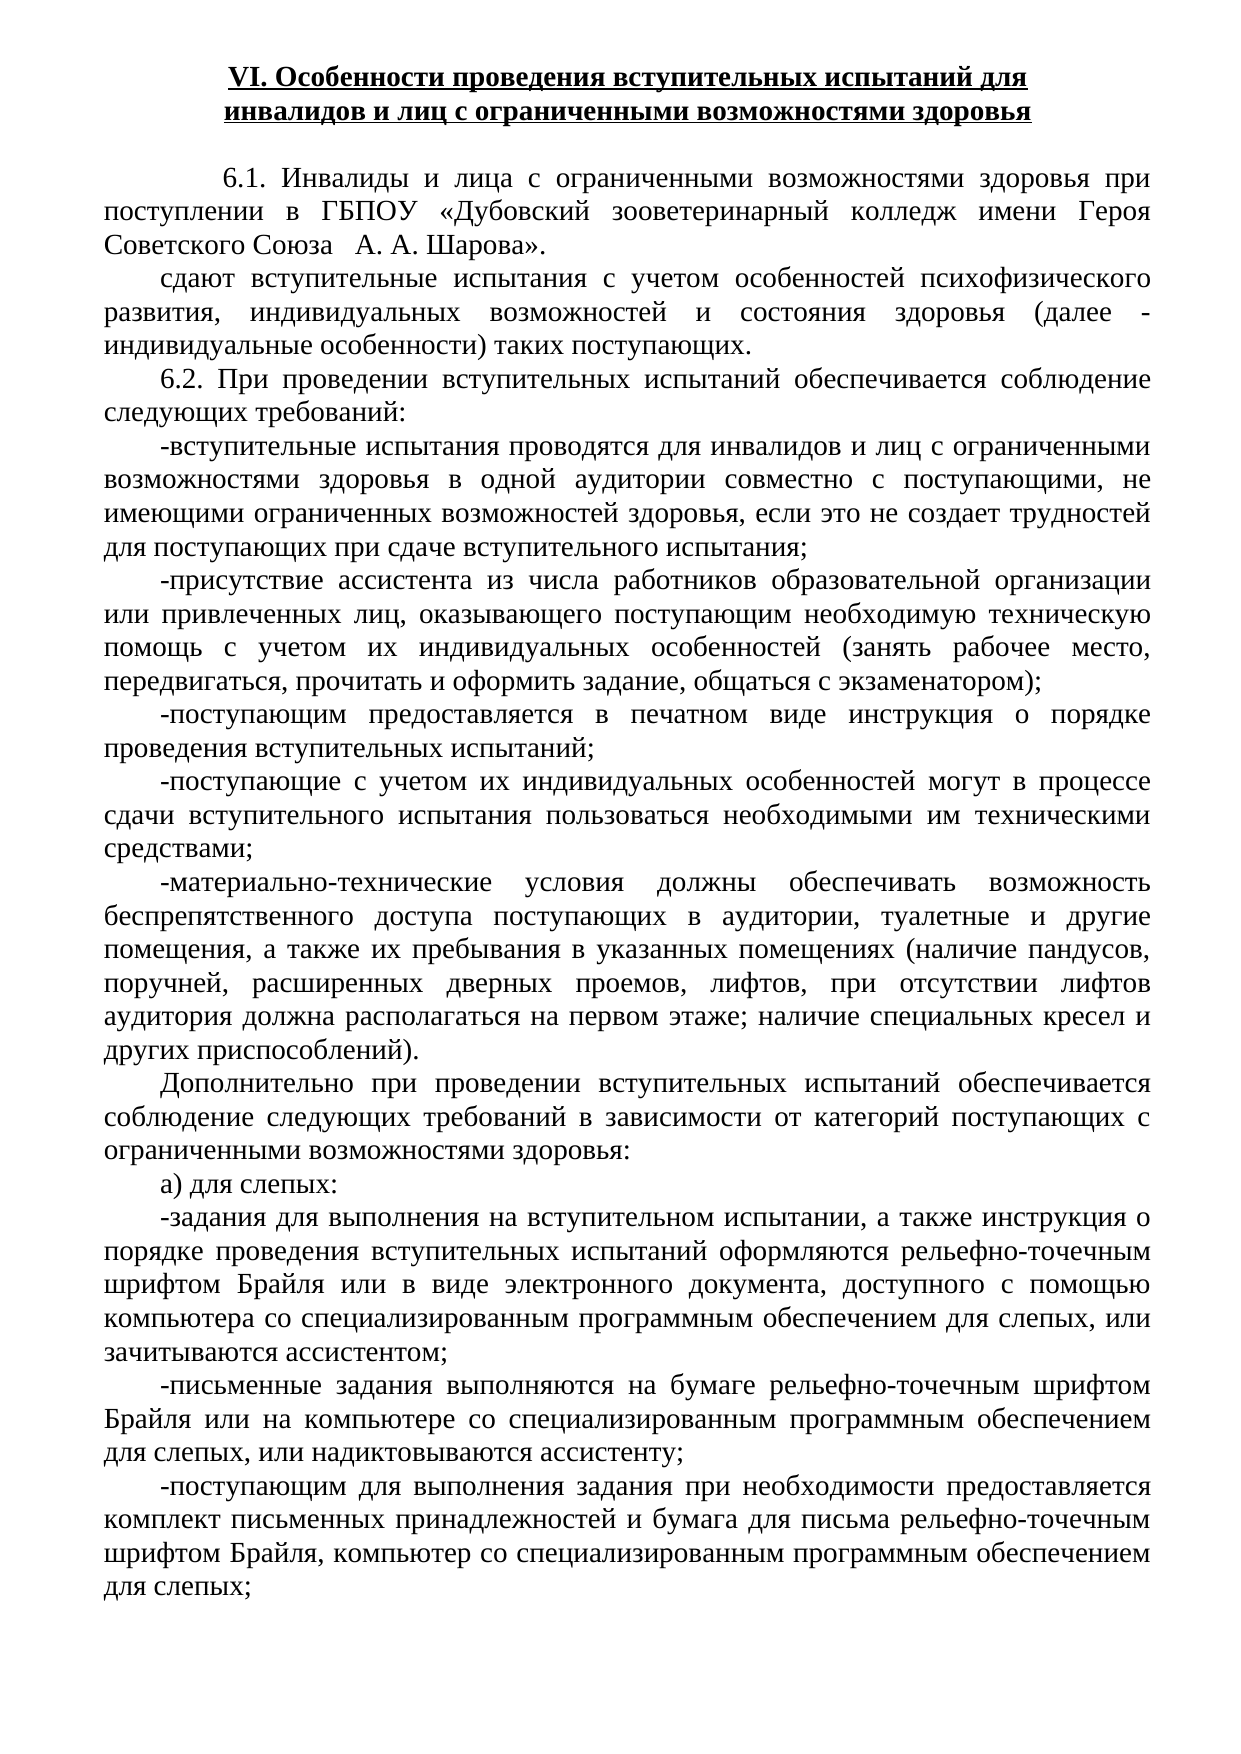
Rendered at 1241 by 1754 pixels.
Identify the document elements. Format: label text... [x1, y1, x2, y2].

text -материально-технические условия должны обеспечивать возможность беспрепятственного доступа поступающих в аудитории, туалетные и другие помещения, а также их пребывания в указанных помещениях (наличие пандусов, поручней, расширенных дверных проемов, лифтов, при отсутствии лифтов аудитория должна располагаться на первом этаже; наличие специальных кресел и других приспособлений). [103, 864, 1152, 1065]
text -поступающим для выполнения задания при необходимости предоставляется комплект письменных принадлежностей и бумага для письма рельефно-точечным шрифтом Брайля, компьютер со специализированным программным обеспечением для слепых; [103, 1468, 1152, 1602]
text -задания для выполнения на вступительном испытании, а также инструкция о порядке проведения вступительных испытаний оформляются рельефно-точечным шрифтом Брайля или в виде электронного документа, доступного с помощью компьютера со специализированным программным обеспечением для слепых, или зачитываются ассистентом; [103, 1199, 1152, 1367]
text 6.1. Инвалиды и лица с ограниченными возможностями здоровья при поступлении в ГБПОУ «Дубовский зооветеринарный колледж имени Героя Советского Союза А. А. Шарова». [103, 160, 1152, 260]
text инвалидов и лиц с ограниченными возможностями здоровья [103, 93, 1152, 126]
text -поступающие с учетом их индивидуальных особенностей могут в процессе сдачи вступительного испытания пользоваться необходимыми им техническими средствами; [103, 763, 1152, 864]
text VI. Особенности проведения вступительных испытаний для [103, 59, 1152, 93]
text -письменные задания выполняются на бумаге рельефно-точечным шрифтом Брайля или на компьютере со специализированным программным обеспечением для слепых, или надиктовываются ассистенту; [103, 1367, 1152, 1468]
text -вступительные испытания проводятся для инвалидов и лиц с ограниченными возможностями здоровья в одной аудитории совместно с поступающими, не имеющими ограниченных возможностей здоровья, если это не создает трудностей для поступающих при сдаче вступительного испытания; [103, 428, 1152, 562]
text 6.2. При проведении вступительных испытаний обеспечивается соблюдение следующих требований: [103, 361, 1152, 428]
text Дополнительно при проведении вступительных испытаний обеспечивается соблюдение следующих требований в зависимости от категорий поступающих с ограниченными возможностями здоровья: [103, 1065, 1152, 1166]
text -присутствие ассистента из числа работников образовательной организации или привлеченных лиц, оказывающего поступающим необходимую техническую помощь с учетом их индивидуальных особенностей (занять рабочее место, передвигаться, прочитать и оформить задание, общаться с экзаменатором); [103, 562, 1152, 696]
text -поступающим предоставляется в печатном виде инструкция о порядке проведения вступительных испытаний; [103, 696, 1152, 763]
text а) для слепых: [103, 1166, 1152, 1199]
text сдают вступительные испытания с учетом особенностей психофизического развития, индивидуальных возможностей и состояния здоровья (далее - индивидуальные особенности) таких поступающих. [103, 260, 1152, 361]
